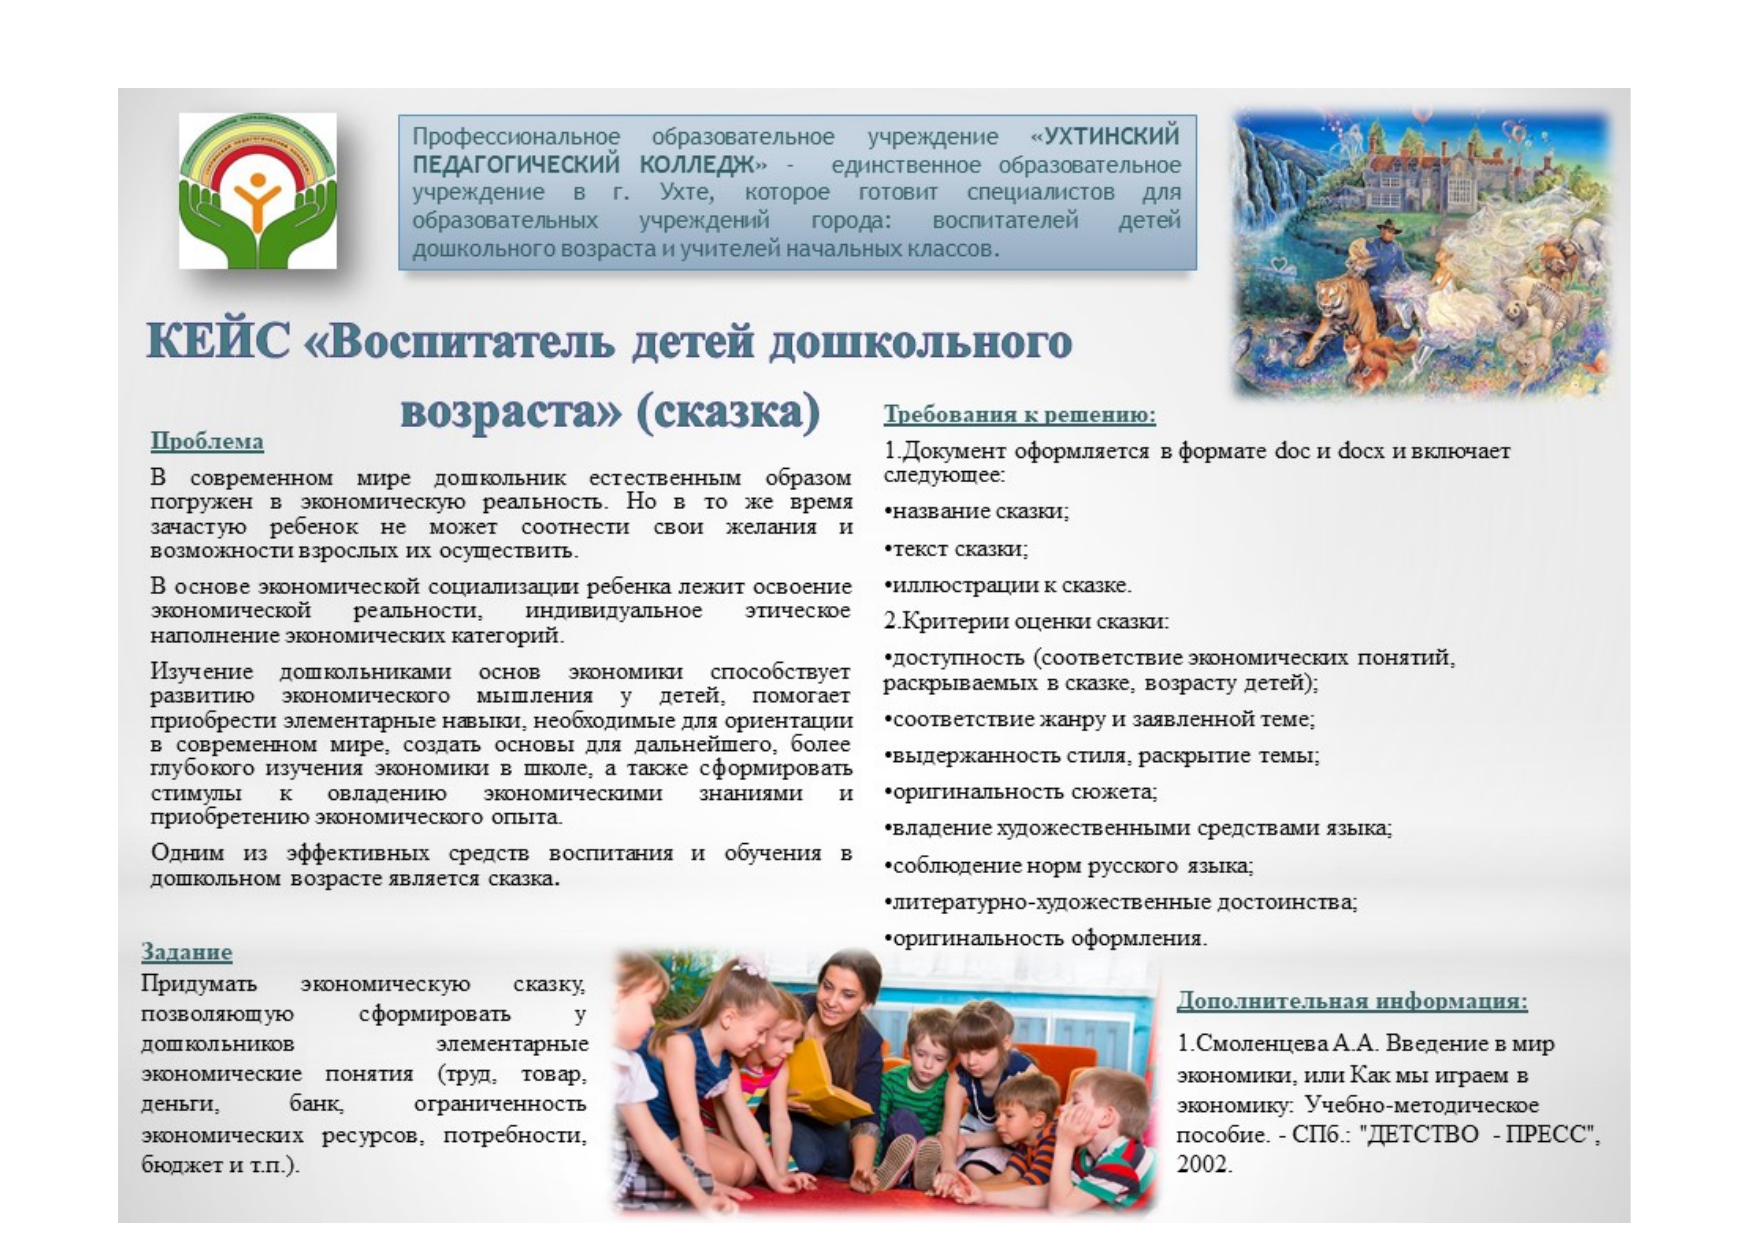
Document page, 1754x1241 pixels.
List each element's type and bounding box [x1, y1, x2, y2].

picture [118, 88, 1631, 1223]
